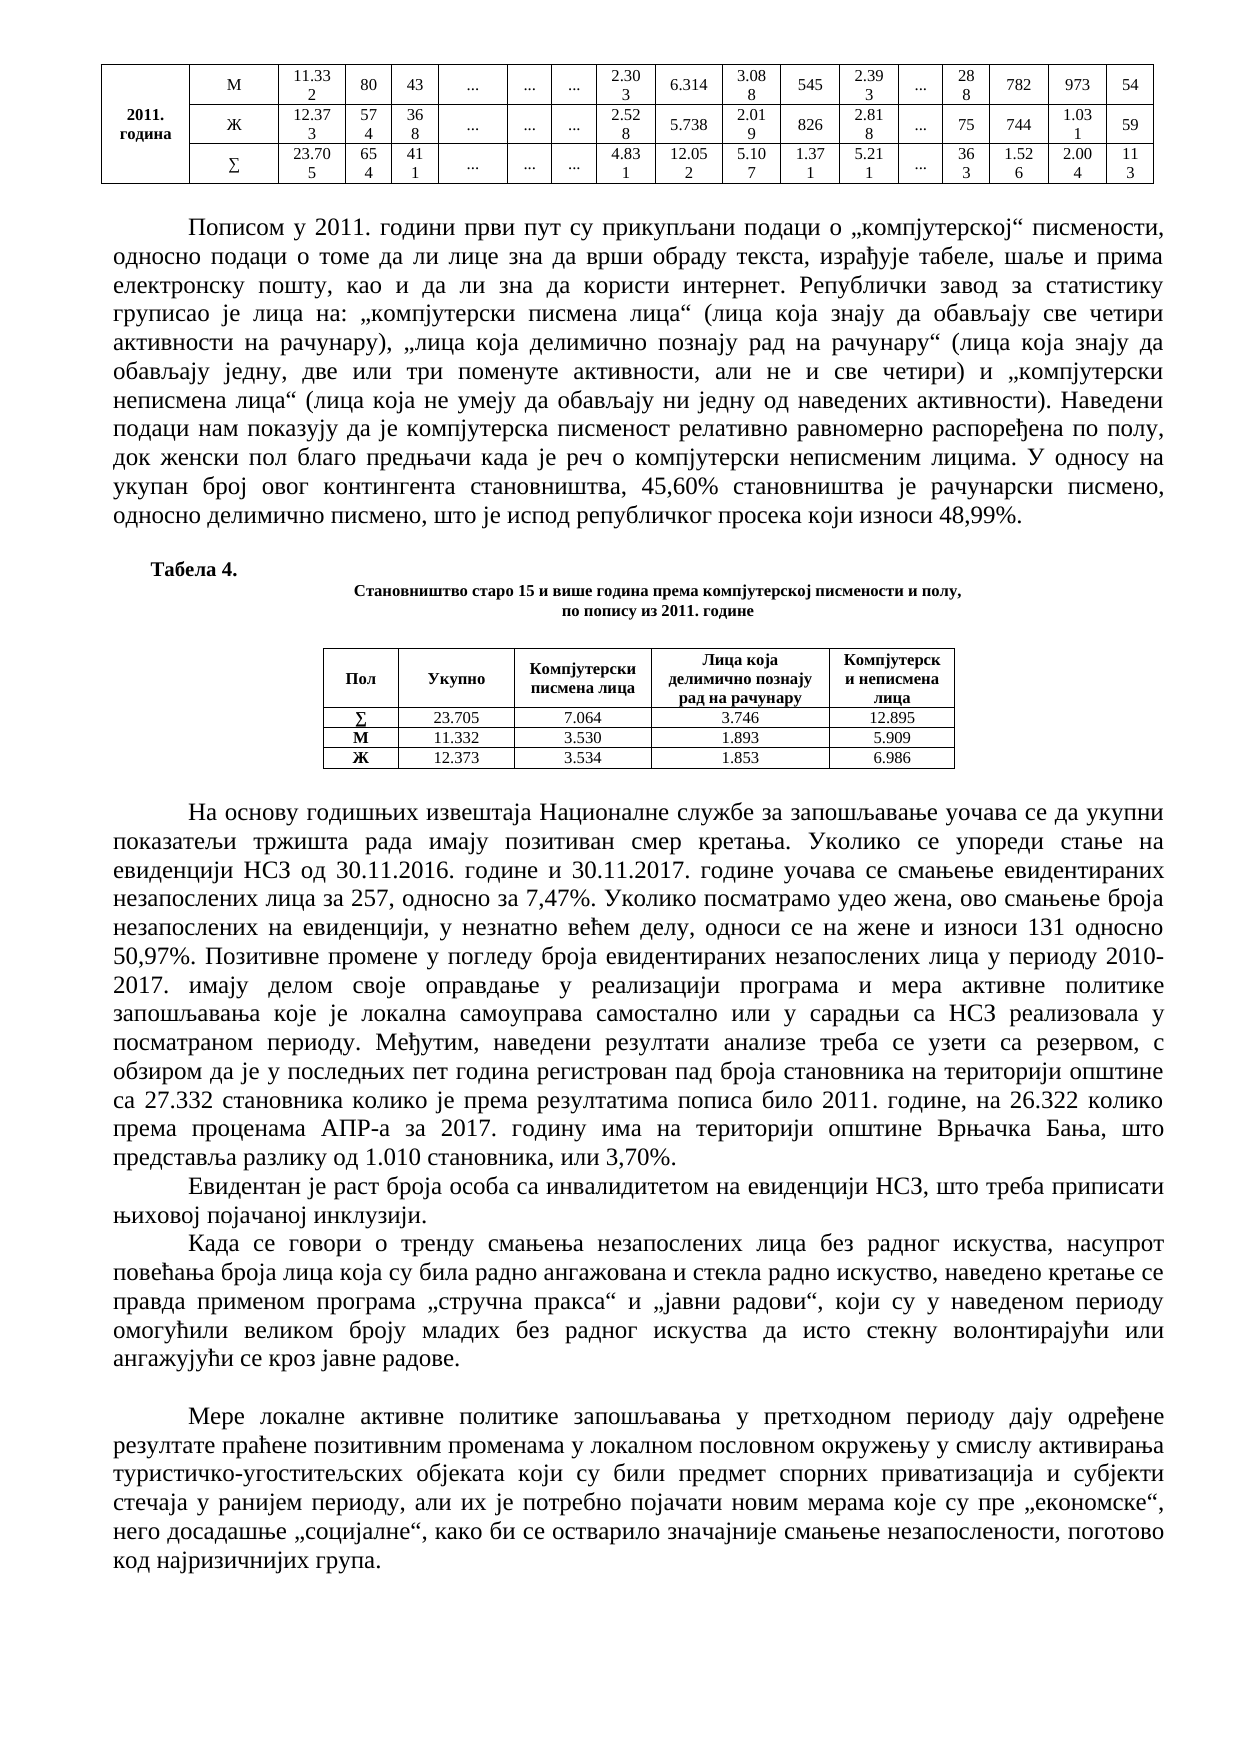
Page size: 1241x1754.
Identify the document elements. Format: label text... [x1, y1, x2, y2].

text Табела 4. [113, 557, 1165, 581]
table_header Компјутерски писмена лица [515, 649, 651, 707]
table_cell 411 [392, 144, 438, 182]
table_header Укупно [399, 649, 514, 707]
table_cell 6.986 [830, 748, 954, 767]
table_header ... [899, 65, 942, 104]
table_cell М [324, 728, 398, 747]
table_header Компјутерски неписмена лица [830, 649, 954, 707]
table_cell 1.853 [652, 748, 829, 767]
table_cell 12.052 [656, 144, 722, 182]
text Мере локалне активне политике запошљавања у претходном периоду дају одређене резултате праћене позитивним променама у локалном пословном окружењу у смислу активирања туристичко-угоститељских објеката који су били предмет спорних приватизација и субјекти стечаја у ранијем периоду, али их је потребно појачати новим мерама које су пре „економске“, него досадашње „социјалне“, како би се остварило значајније смањење незапослености, поготово код најризичнијих група. [113, 1401, 1165, 1573]
table_cell ∑ [190, 144, 278, 182]
table_cell 4.831 [597, 144, 655, 182]
table_cell ... [899, 144, 942, 182]
table_cell ∑ [324, 708, 398, 727]
table_cell 5.211 [840, 144, 898, 182]
table_header ... [552, 65, 596, 104]
table_cell 7.064 [515, 708, 651, 727]
table_cell 5.107 [723, 144, 780, 182]
table_header Лица која делимично познају рад на рачунару [652, 649, 829, 707]
text Становништво старо 15 и више година према компјутерској писмености и полу, [113, 581, 1165, 600]
table_cell 12.373 [399, 748, 514, 767]
table_header 11.332 [279, 65, 345, 104]
table_header 288 [943, 65, 989, 104]
table_cell ... [508, 144, 551, 182]
table_header 782 [990, 65, 1048, 104]
table_header М [190, 65, 278, 104]
table_cell 59 [1107, 105, 1153, 143]
table_cell 11.332 [399, 728, 514, 747]
table_cell 2.019 [723, 105, 780, 143]
table_cell 1.031 [1049, 105, 1106, 143]
table_header 973 [1049, 65, 1106, 104]
table_header 43 [392, 65, 438, 104]
table_cell 2.818 [840, 105, 898, 143]
table_header 80 [346, 65, 391, 104]
table_cell 363 [943, 144, 989, 182]
table_header ... [508, 65, 551, 104]
text На основу годишњих извештаја Националне службе за запошљавање уочава се да укупни показатељи тржишта рада имају позитиван смер кретања. Уколико се упореди стање на евиденцији НСЗ од 30.11.2016. године и 30.11.2017. године уочава се смањење евидентираних незапослених лица за 257, односно за 7,47%. Уколико посматрамо удео жена, ово смањење броја незапослених на евиденцији, у незнатно већем делу, односи се на жене и износи 131 односно 50,97%. Позитивне промене у погледу броја евидентираних незапослених лица у периоду 2010-2017. имају делом своје оправдање у реализацији програма и мера активне политике запошљавања које је локална самоуправа самостално или у сарадњи са НСЗ реализовала у посматраном периоду. Међутим, наведени резултати анализе треба се узети са резервом, с обзиром да је у последњих пет година регистрован пад броја становника на територији општине са 27.332 становника колико је према резултатима пописа било 2011. године, на 26.322 колико према проценама АПР-а за 2017. годину има на територији општине Врњачка Бања, што представља разлику од 1.010 становника, или 3,70%. [113, 797, 1165, 1171]
table_header 2011. година [102, 65, 189, 182]
table_header 6.314 [656, 65, 722, 104]
table_header 54 [1107, 65, 1153, 104]
table_cell 23.705 [279, 144, 345, 182]
table_cell 2.004 [1049, 144, 1106, 182]
text Пописом у 2011. години први пут су прикупљани подаци о „компјутерској“ писмености, односно подаци о томе да ли лице зна да врши обраду текста, израђује табеле, шаље и прима електронску пошту, као и да ли зна да користи интернет. Републички завод за статистику груписао је лица на: „компјутерски писмена лица“ (лица која знају да обављају све четири активности на рачунару), „лица која делимично познају рад на рачунару“ (лица која знају да обављају једну, две или три поменуте активности, али не и све четири) и „компјутерски неписмена лица“ (лица која не умеју да обављају ни једну од наведених активности). Наведени подаци нам показују да је компјутерска писменост релативно равномерно распоређена по полу, док женски пол благо предњачи када је реч о компјутерски неписменим лицима. У односу на укупан број овог контингента становништва, 45,60% становништва је рачунарски писмено, односно делимично писмено, што је испод републичког просека који износи 48,99%. [113, 212, 1165, 528]
table_header 545 [781, 65, 839, 104]
table_cell 574 [346, 105, 391, 143]
table_header 2.303 [597, 65, 655, 104]
table_cell 826 [781, 105, 839, 143]
table_cell ... [899, 105, 942, 143]
table_cell ... [439, 144, 507, 182]
table_cell 1.893 [652, 728, 829, 747]
table_cell Ж [324, 748, 398, 767]
table_cell ... [552, 105, 596, 143]
table_cell 1.371 [781, 144, 839, 182]
table_header 2.393 [840, 65, 898, 104]
table_header ... [439, 65, 507, 104]
table_cell 5.738 [656, 105, 722, 143]
table_header 3.088 [723, 65, 780, 104]
table_cell ... [508, 105, 551, 143]
table_cell 2.528 [597, 105, 655, 143]
table_cell 654 [346, 144, 391, 182]
table_cell 113 [1107, 144, 1153, 182]
table_cell 23.705 [399, 708, 514, 727]
table_cell 3.530 [515, 728, 651, 747]
text Евидентан је раст броја особа са инвалидитетом на евиденцији НСЗ, што треба приписати њиховој појачаној инклузији. [113, 1171, 1165, 1228]
table_cell 3.534 [515, 748, 651, 767]
table_cell 3.746 [652, 708, 829, 727]
text по попису из 2011. године [113, 600, 1165, 619]
table_cell ... [439, 105, 507, 143]
table_cell 75 [943, 105, 989, 143]
table_cell 1.526 [990, 144, 1048, 182]
table_cell Ж [190, 105, 278, 143]
table_cell 744 [990, 105, 1048, 143]
table_header Пол [324, 649, 398, 707]
text Када се говори о тренду смањења незапослених лица без радног искуства, насупрот повећања броја лица која су била радно ангажована и стекла радно искуство, наведено кретање се правда применом програма „стручна пракса“ и „јавни радови“, који су у наведеном периоду омогућили великом броју младих без радног искуства да исто стекну волонтирајући или ангажујући се кроз јавне радове. [113, 1228, 1165, 1372]
table_cell 12.373 [279, 105, 345, 143]
table_cell ... [552, 144, 596, 182]
table_cell 368 [392, 105, 438, 143]
table_cell 12.895 [830, 708, 954, 727]
table_cell 5.909 [830, 728, 954, 747]
